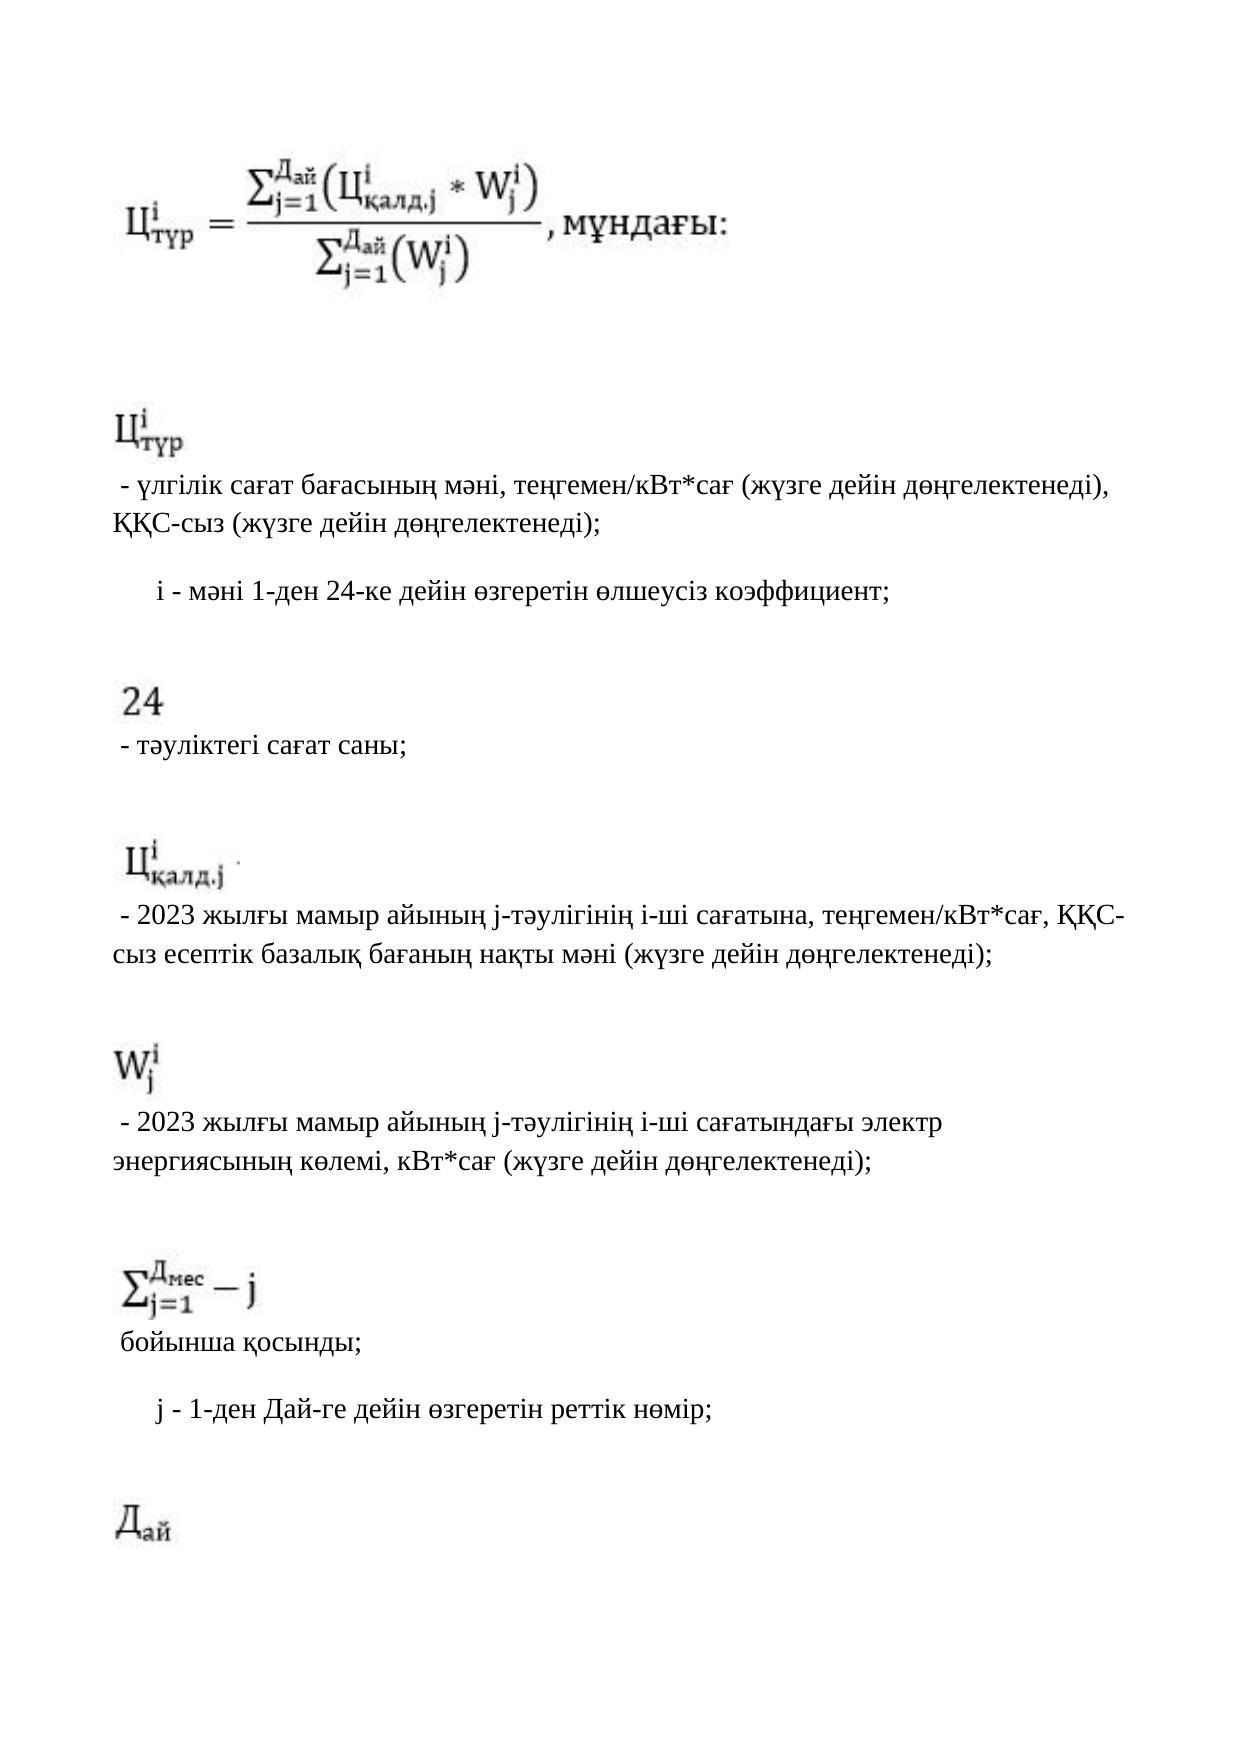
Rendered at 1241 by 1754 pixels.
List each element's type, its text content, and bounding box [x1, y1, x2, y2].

picture [112, 400, 190, 464]
text бойынша қосынды; [112, 1324, 1128, 1387]
picture [112, 1497, 184, 1550]
text - тәуліктегі сағат саны; [112, 727, 1128, 829]
picture [112, 679, 165, 724]
text - 2023 жылғы мамыр айының j-тәулігінің i-ші сағатына, теңгемен/кВт*сағ, ҚҚС-сыз есептік базалық бағаның нақты мәні (жүзге дейін дөңгелектенеді); [112, 897, 1128, 1038]
text i - мәні 1-ден 24-ке дейін өзгеретін өлшеусіз коэффициент; [112, 573, 1128, 607]
picture [112, 1042, 171, 1101]
text - үлгілік сағат бағасының мәні, теңгемен/кВт*сағ (жүзге дейін дөңгелектенеді), ҚҚС-сыз (жүзге дейін дөңгелектенеді); [112, 467, 1128, 569]
picture [112, 1248, 269, 1320]
text j - 1-ден Дай-ге дейін өзгеретін реттік нөмір; [112, 1391, 1128, 1425]
picture [112, 833, 240, 894]
text - 2023 жылғы мамыр айының j-тәулігінің i-ші сағатындағы электр энергиясының көлемі, кВт*сағ (жүзге дейін дөңгелектенеді); [112, 1104, 1128, 1245]
picture [112, 150, 740, 298]
